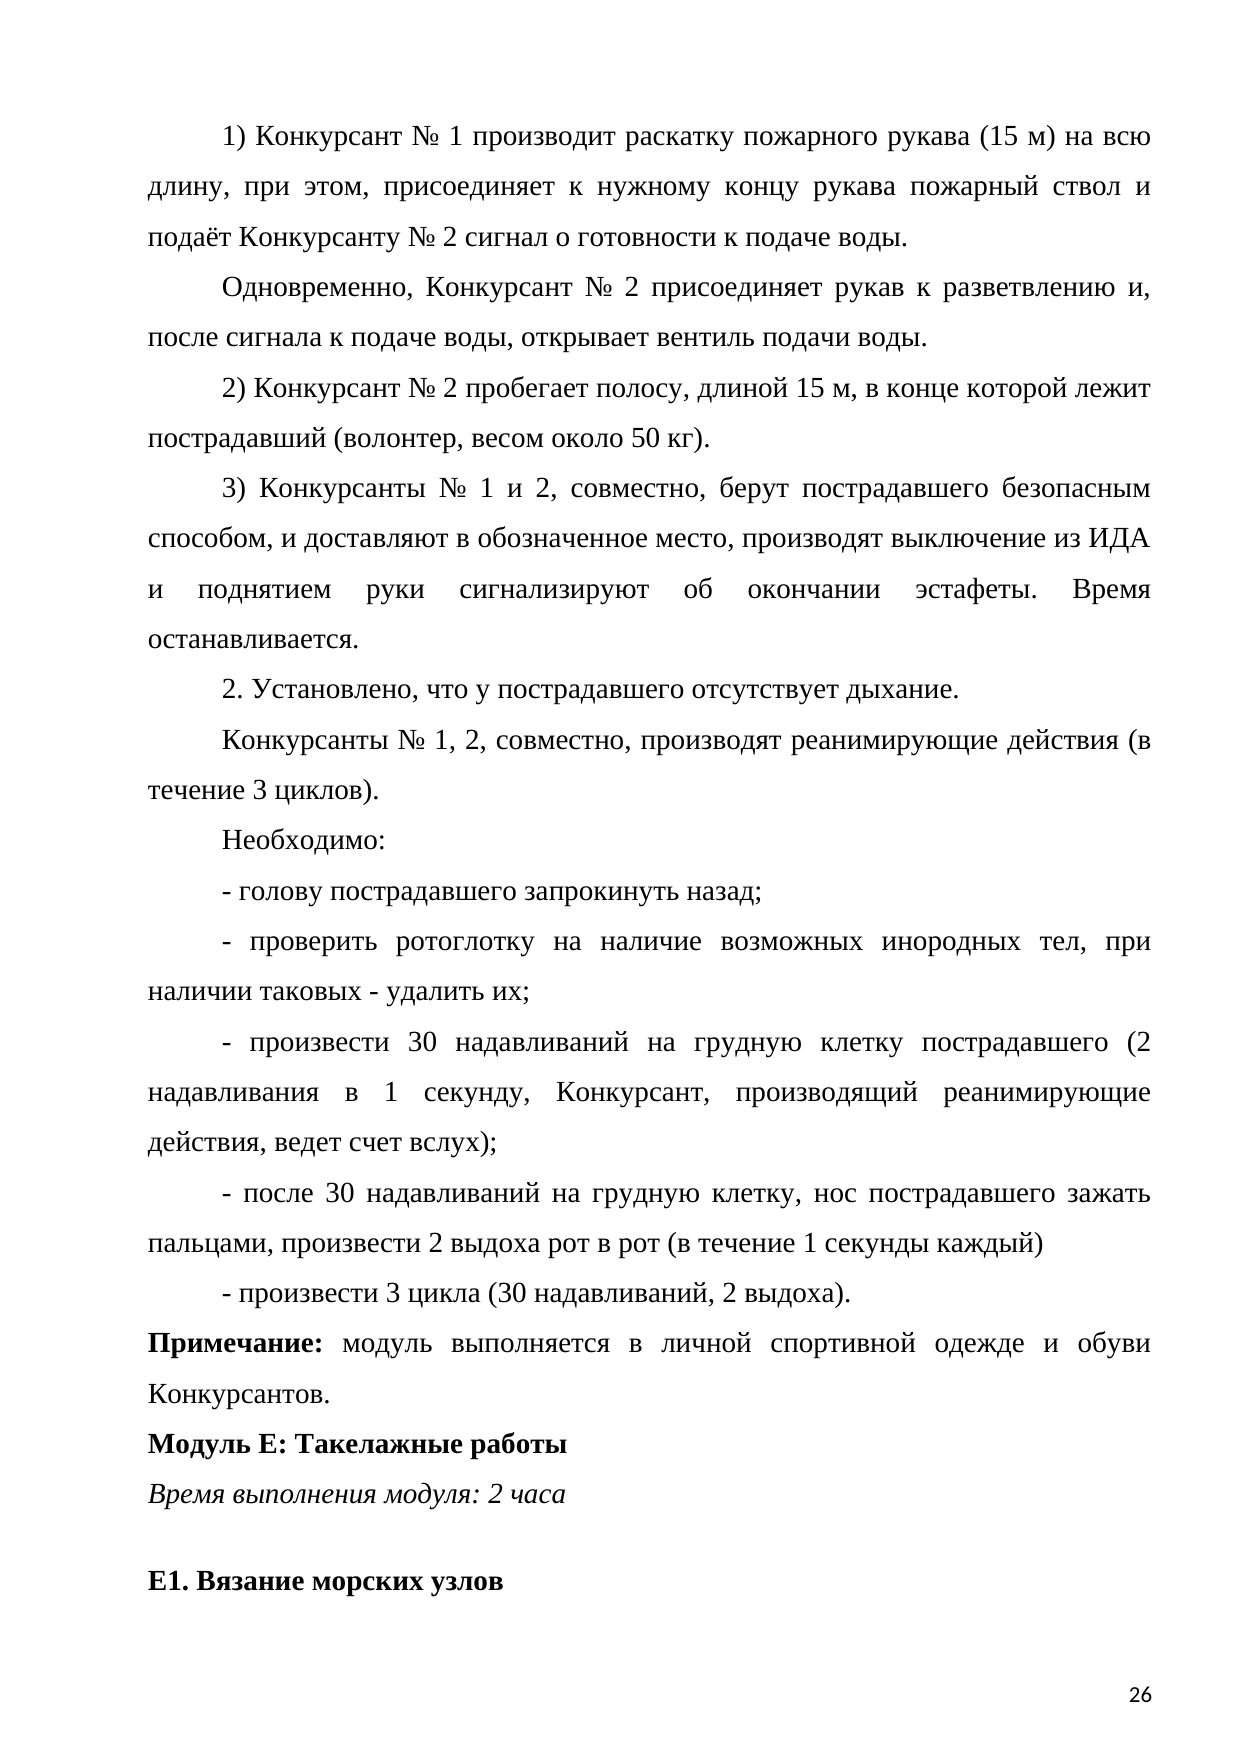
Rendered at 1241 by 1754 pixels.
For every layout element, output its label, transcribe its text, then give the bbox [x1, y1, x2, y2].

text Одновременно, Конкурсант № 2 присоединяет рукав к разветвлению и, после сигнала к подаче воды, открывает вентиль подачи воды. [148, 269, 1152, 353]
text Конкурсанты № 1, 2, совместно, производят реанимирующие действия (в течение 3 циклов). [148, 722, 1152, 806]
title Модуль Е: Такелажные работы [148, 1426, 1152, 1460]
text - после 30 надавливаний на грудную клетку, нос пострадавшего зажать пальцами, произвести 2 выдоха рот в рот (в течение 1 секунды каждый) [148, 1175, 1152, 1258]
text Время выполнения модуля: 2 часа [148, 1477, 1152, 1510]
text 3) Конкурсанты № 1 и 2, совместно, берут пострадавшего безопасным способом, и доставляют в обозначенное место, производят выключение из ИДА и поднятием руки сигнализируют об окончании эстафеты. Время останавливается. [148, 470, 1152, 655]
text 2. Установлено, что у пострадавшего отсутствует дыхание. [148, 672, 1152, 705]
text - произвести 30 надавливаний на грудную клетку пострадавшего (2 надавливания в 1 секунду, Конкурсант, производящий реанимирующие действия, ведет счет вслух); [148, 1024, 1152, 1158]
text Примечание: модуль выполняется в личной спортивной одежде и обуви Конкурсантов. [148, 1326, 1152, 1409]
text - произвести 3 цикла (30 надавливаний, 2 выдоха). [148, 1275, 1152, 1309]
text Е1. Вязание морских узлов [148, 1563, 1152, 1597]
text - голову пострадавшего запрокинуть назад; [148, 873, 1152, 906]
text - проверить ротоглотку на наличие возможных инородных тел, при наличии таковых - удалить их; [148, 923, 1152, 1007]
text Необходимо: [148, 822, 1152, 856]
text 2) Конкурсант № 2 пробегает полосу, длиной 15 м, в конце которой лежит пострадавший (волонтер, весом около 50 кг). [148, 370, 1152, 453]
text 1) Конкурсант № 1 производит раскатку пожарного рукава (15 м) на всю длину, при этом, присоединяет к нужному концу рукава пожарный ствол и подаёт Конкурсанту № 2 сигнал о готовности к подаче воды. [148, 118, 1152, 252]
